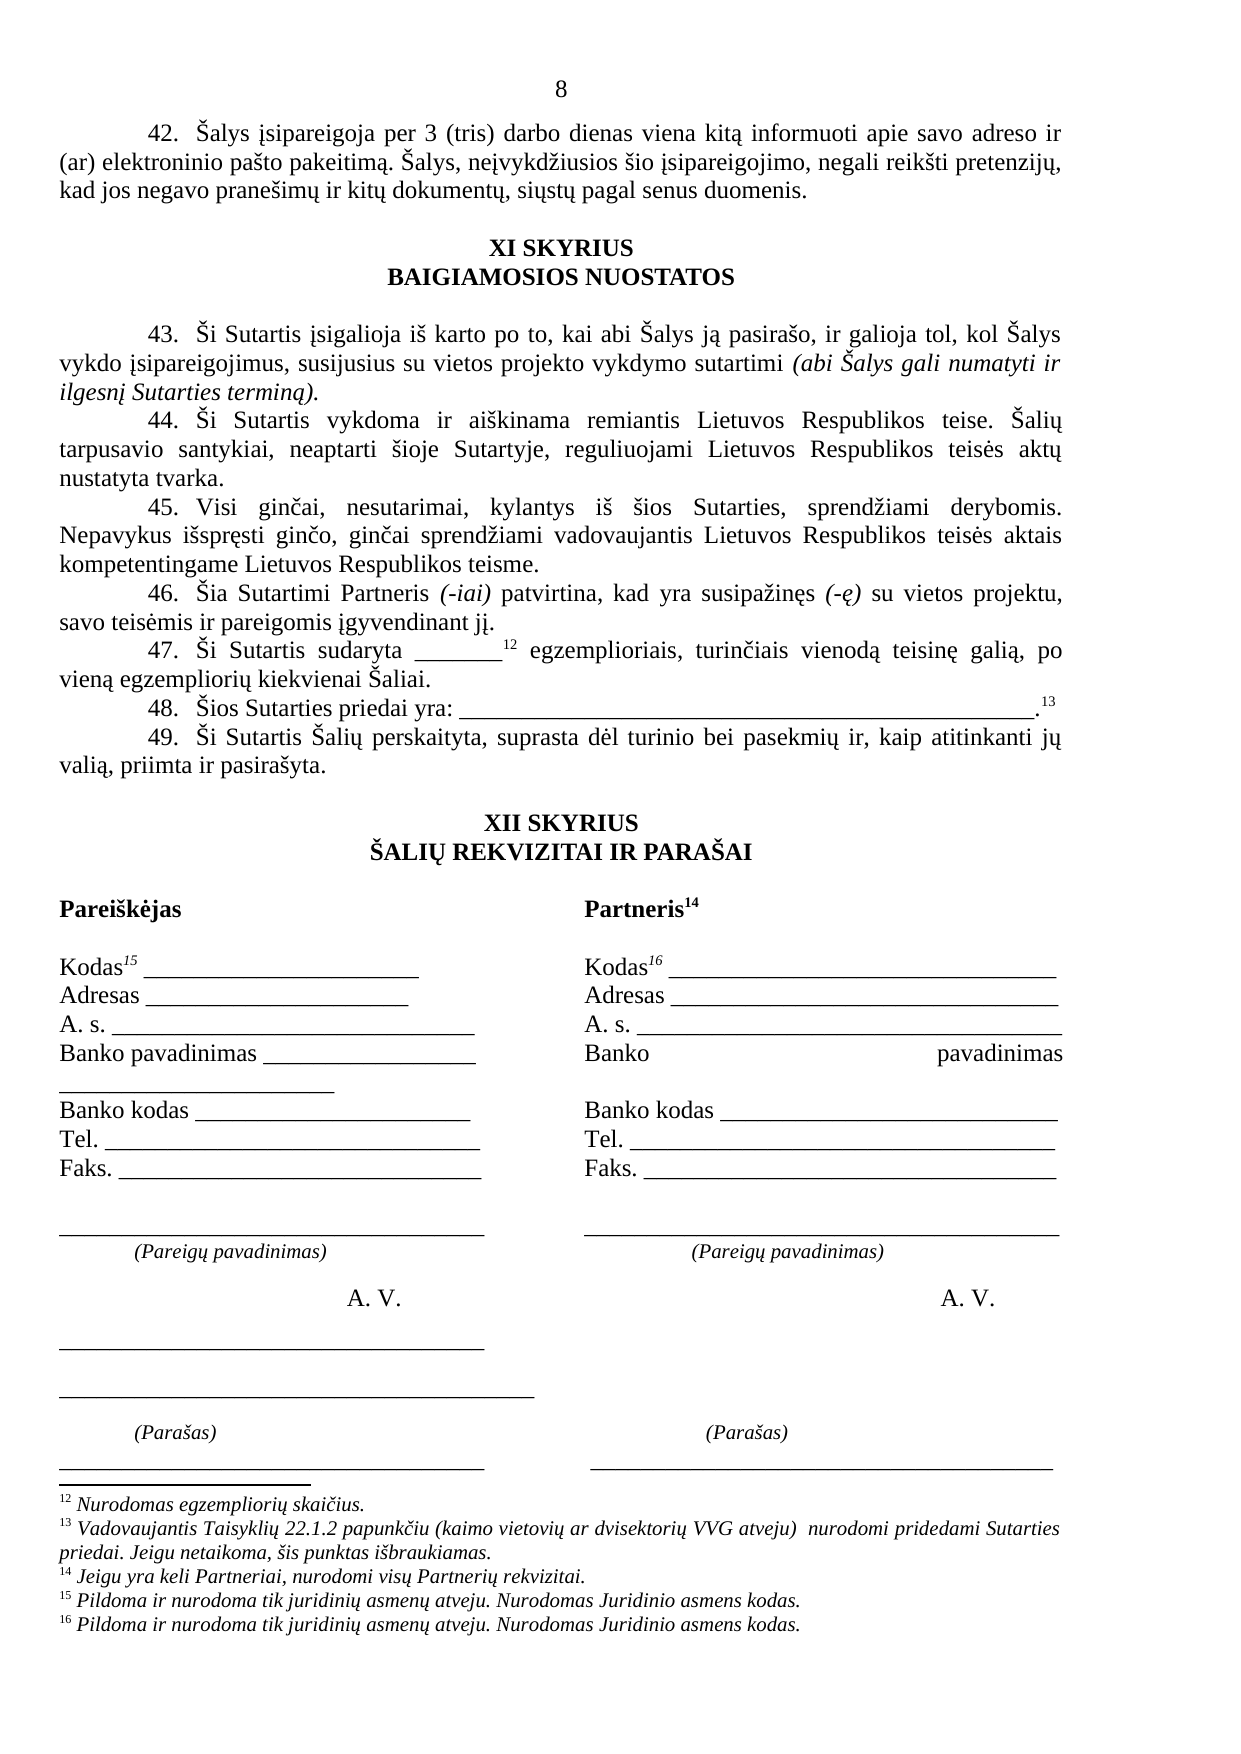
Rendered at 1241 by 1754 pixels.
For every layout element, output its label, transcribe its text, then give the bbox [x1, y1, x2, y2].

list 49. Ši Sutartis Šalių perskaityta, suprasta dėl turinio bei pasekmių ir, kaip atitinkanti jų valią, priimta ir pasirašyta. [59, 722, 1063, 779]
subtitle XI SKYRIUS [59, 233, 1063, 262]
text A. V. A. V. [59, 1283, 1063, 1311]
text Kodas ______________________ Kodas _______________________________ [59, 952, 1063, 981]
text __________________________________ ______________________________________ [59, 1211, 1063, 1239]
list 48. Šios Sutarties priedai yra: ______________________________________________. [59, 693, 1063, 722]
list 44. Ši Sutartis vykdoma ir aiškinama remiantis Lietuvos Respublikos teise. Šalių tarpusavio santykiai, neaptarti šioje Sutartyje, reguliuojami Lietuvos Respublikos teisės aktų nustatyta tvarka. [59, 406, 1063, 492]
text __________________________________ ______________________________________ [59, 1324, 1063, 1420]
text A. s. _____________________________ A. s. __________________________________ [59, 1009, 1066, 1038]
text __________________________________ _____________________________________ [59, 1444, 1063, 1472]
list 45. Visi ginčai, nesutarimai, kylantys iš šios Sutarties, sprendžiami derybomis. Nepavykus išspręsti ginčo, ginčai sprendžiami vadovaujantis Lietuvos Respublikos teisės aktais kompetentingame Lietuvos Respublikos teisme. [59, 492, 1063, 578]
subtitle Baigiamosios nuostatos [59, 262, 1063, 291]
text Banko kodas ______________________ Banko kodas ___________________________ [59, 1096, 1063, 1124]
text (Pareigų pavadinimas) (Pareigų pavadinimas) [59, 1239, 1063, 1283]
text Faks. _____________________________ Faks. _________________________________ [59, 1153, 1063, 1182]
text 42. Šalys įsipareigoja per 3 (tris) darbo dienas viena kitą informuoti apie savo adreso ir (ar) elektroninio pašto pakeitimą. Šalys, neįvykdžiusios šio įsipareigojimo, negali reikšti pretenzijų, kad jos negavo pranešimų ir kitų dokumentų, siųstų pagal senus duomenis. [59, 118, 1063, 204]
text (Parašas) (Parašas) [59, 1420, 1063, 1444]
subtitle ŠALIŲ REKVIZITAI IR PARAŠAI [59, 837, 1063, 866]
subtitle XII SKYRIUS [59, 808, 1063, 837]
text Tel. ______________________________ Tel. __________________________________ [59, 1124, 1063, 1153]
text Adresas _____________________ Adresas _______________________________ [59, 981, 1063, 1009]
list 43. Ši Sutartis įsigalioja iš karto po to, kai abi Šalys ją pasirašo, ir galioja tol, kol Šalys vykdo įsipareigojimus, susijusius su vietos projekto vykdymo sutartimi (abi Šalys gali numatyti ir ilgesnį Sutarties terminą). [59, 319, 1063, 406]
list 47. Ši Sutartis sudaryta _______ egzemplioriais, turinčiais vienodą teisinę galią, po vieną egzempliorių kiekvienai Šaliai. [59, 636, 1063, 693]
text Banko pavadinimas _________________ Banko pavadinimas ______________________ [59, 1038, 1063, 1096]
text Pareiškėjas Partneris [59, 894, 1063, 923]
list 46. Šia Sutartimi Partneris (-iai) patvirtina, kad yra susipažinęs (-ę) su vietos projektu, savo teisėmis ir pareigomis įgyvendinant jį. [59, 578, 1063, 636]
